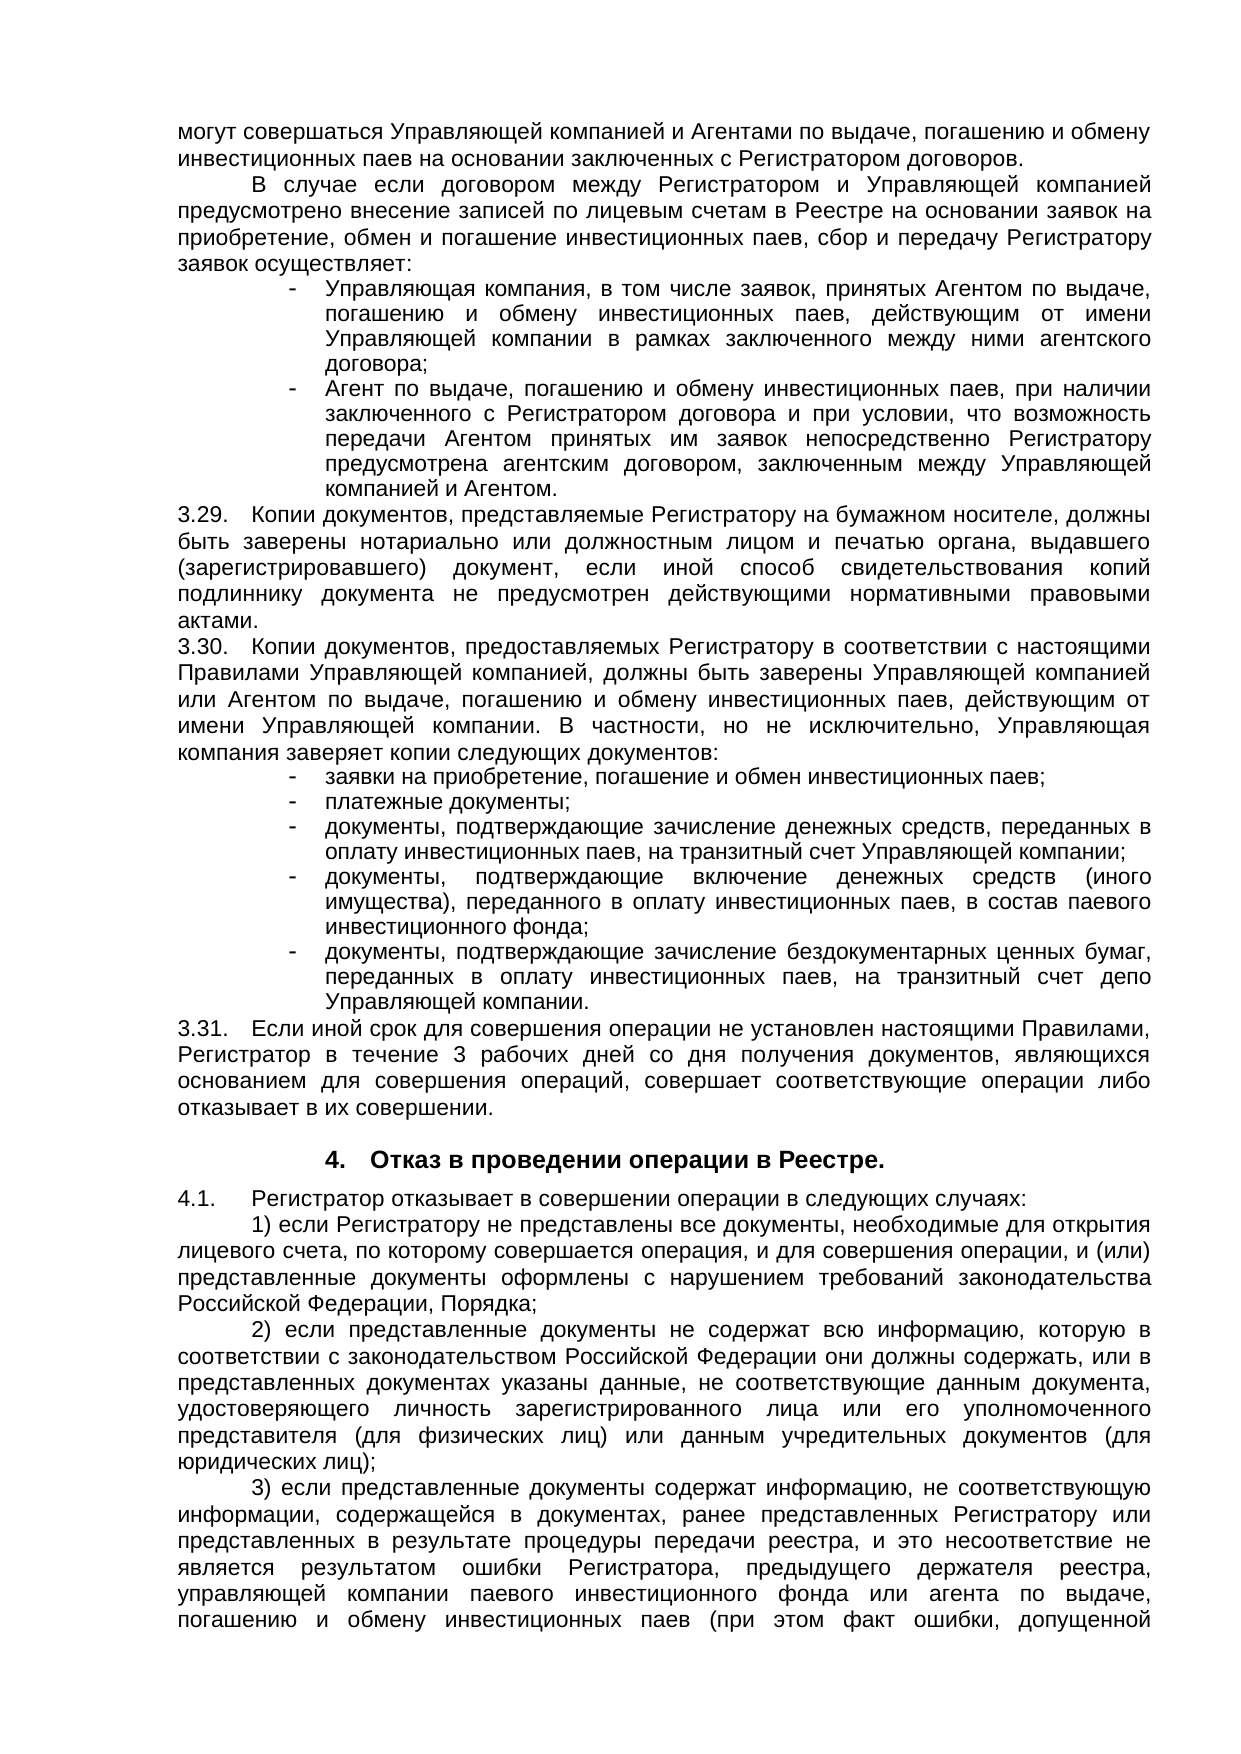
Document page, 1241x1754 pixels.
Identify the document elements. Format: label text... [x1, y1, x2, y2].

list Управляющая компания, в том числе заявок, принятых Агентом по выдаче, погашению и обмену инвестиционных паев, действующим от имени Управляющей компании в рамках заключенного между ними агентского договора; [288, 276, 1152, 376]
text В случае если договором между Регистратором и Управляющей компанией предусмотрено внесение записей по лицевым счетам в Реестре на основании заявок на приобретение, обмен и погашение инвестиционных паев, сбор и передачу Регистратору заявок осуществляет: [177, 171, 1152, 276]
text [177, 1474, 1152, 1632]
text 1) если Регистратору не представлены все документы, необходимые для открытия лицевого счета, по которому совершается операция, и для совершения операции, и (или) представленные документы оформлены с нарушением требований законодательства Российской Федерации, Порядка; [177, 1211, 1152, 1316]
list Регистратор отказывает в совершении операции в следующих случаях: [177, 1184, 1152, 1211]
list документы, подтверждающие зачисление денежных средств, переданных в оплату инвестиционных паев, на транзитный счет Управляющей компании; [288, 815, 1152, 865]
list заявки на приобретение, погашение и обмен инвестиционных паев; [288, 765, 1152, 790]
list Копии документов, предоставляемых Регистратору в соответствии с настоящими Правилами Управляющей компанией, должны быть заверены Управляющей компанией или Агентом по выдаче, погашению и обмену инвестиционных паев, действующим от имени Управляющей компании. В частности, но не исключительно, Управляющая компания заверяет копии следующих документов: [177, 633, 1152, 765]
list Если иной срок для совершения операции не установлен настоящими Правилами, Регистратор в течение 3 рабочих дней со дня получения документов, являющихся основанием для совершения операций, совершает соответствующие операции либо отказывает в их совершении. [177, 1015, 1152, 1120]
list платежные документы; [288, 790, 1152, 815]
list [177, 118, 1152, 171]
list документы, подтверждающие зачисление бездокументарных ценных бумаг, переданных в оплату инвестиционных паев, на транзитный счет депо Управляющей компании. [288, 940, 1152, 1015]
subtitle Отказ в проведении операции в Реестре. [325, 1145, 1152, 1174]
list Копии документов, представляемые Регистратору на бумажном носителе, должны быть заверены нотариально или должностным лицом и печатью органа, выдавшего (зарегистрировавшего) документ, если иной способ свидетельствования копий подлиннику документа не предусмотрен действующими нормативными правовыми актами. [177, 501, 1152, 633]
text 2) если представленные документы не содержат всю информацию, которую в соответствии с законодательством Российской Федерации они должны содержать, или в представленных документах указаны данные, не соответствующие данным документа, удостоверяющего личность зарегистрированного лица или его уполномоченного представителя (для физических лиц) или данным учредительных документов (для юридических лиц); [177, 1316, 1152, 1474]
list Агент по выдаче, погашению и обмену инвестиционных паев, при наличии заключенного с Регистратором договора и при условии, что возможность передачи Агентом принятых им заявок непосредственно Регистратору предусмотрена агентским договором, заключенным между Управляющей компанией и Агентом. [288, 376, 1152, 501]
list документы, подтверждающие включение денежных средств (иного имущества), переданного в оплату инвестиционных паев, в состав паевого инвестиционного фонда; [288, 865, 1152, 940]
